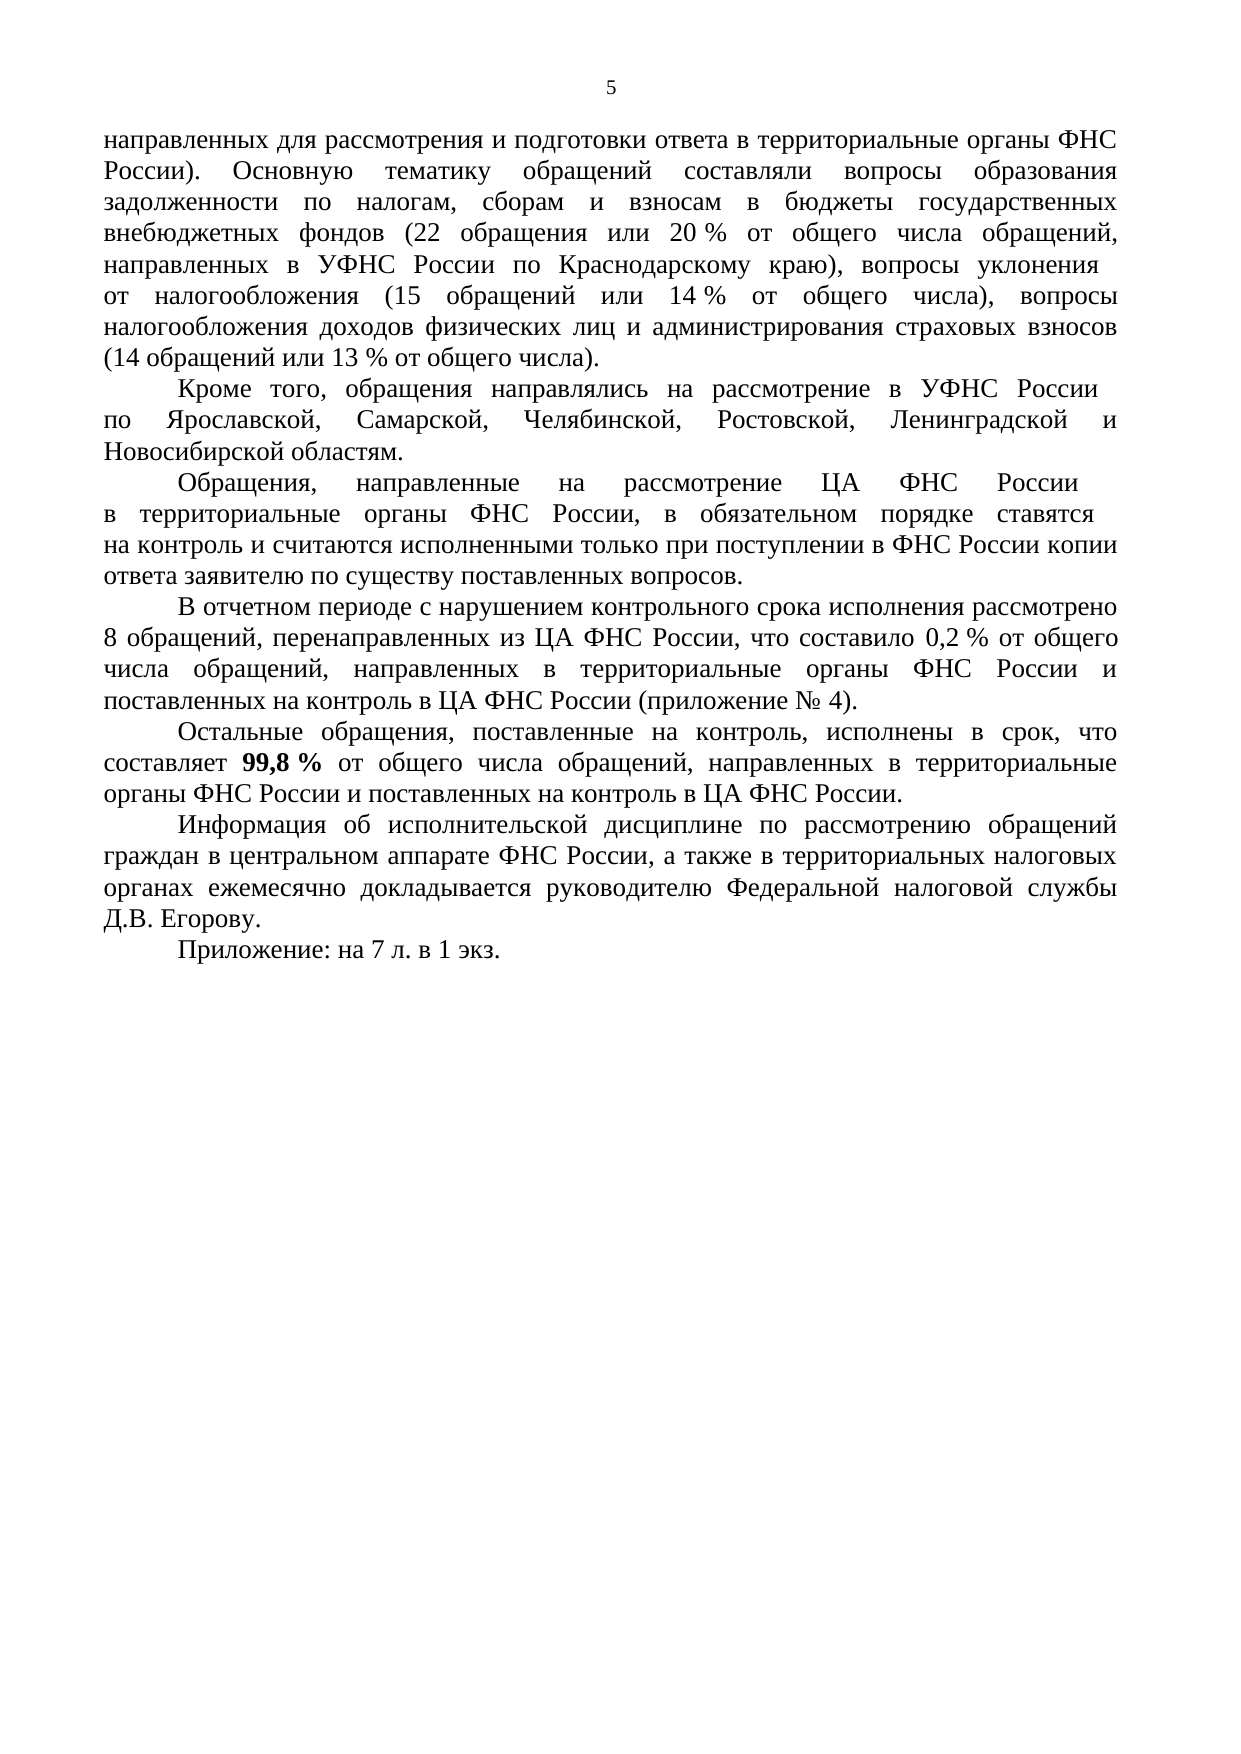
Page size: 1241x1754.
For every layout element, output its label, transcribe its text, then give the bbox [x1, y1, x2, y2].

text Приложение: на 7 л. в 1 экз. [103, 933, 1118, 964]
text В отчетном периоде с нарушением контрольного срока исполнения рассмотрено 8 обращений, перенаправленных из ЦА ФНС России, что составило 0,2 % от общего числа обращений, направленных в территориальные органы ФНС России и поставленных на контроль в ЦА ФНС России (приложение № 4). [103, 590, 1118, 715]
text Остальные обращения, поставленные на контроль, исполнены в срок, что составляет 99,8 % от общего числа обращений, направленных в территориальные органы ФНС России и поставленных на контроль в ЦА ФНС России. [103, 715, 1118, 808]
text Информация об исполнительской дисциплине по рассмотрению обращений граждан в центральном аппарате ФНС России, а также в территориальных налоговых органах ежемесячно докладывается руководителю Федеральной налоговой службы Д.В. Егорову. [103, 808, 1118, 933]
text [103, 123, 1118, 372]
text Обращения, направленные на рассмотрение ЦА ФНС России в территориальные органы ФНС России, в обязательном порядке ставятся на контроль и считаются исполненными только при поступлении в ФНС России копии ответа заявителю по существу поставленных вопросов. [103, 466, 1118, 590]
text Кроме того, обращения направлялись на рассмотрение в УФНС России по Ярославской, Самарской, Челябинской, Ростовской, Ленинградской и Новосибирской областям. [103, 372, 1118, 466]
